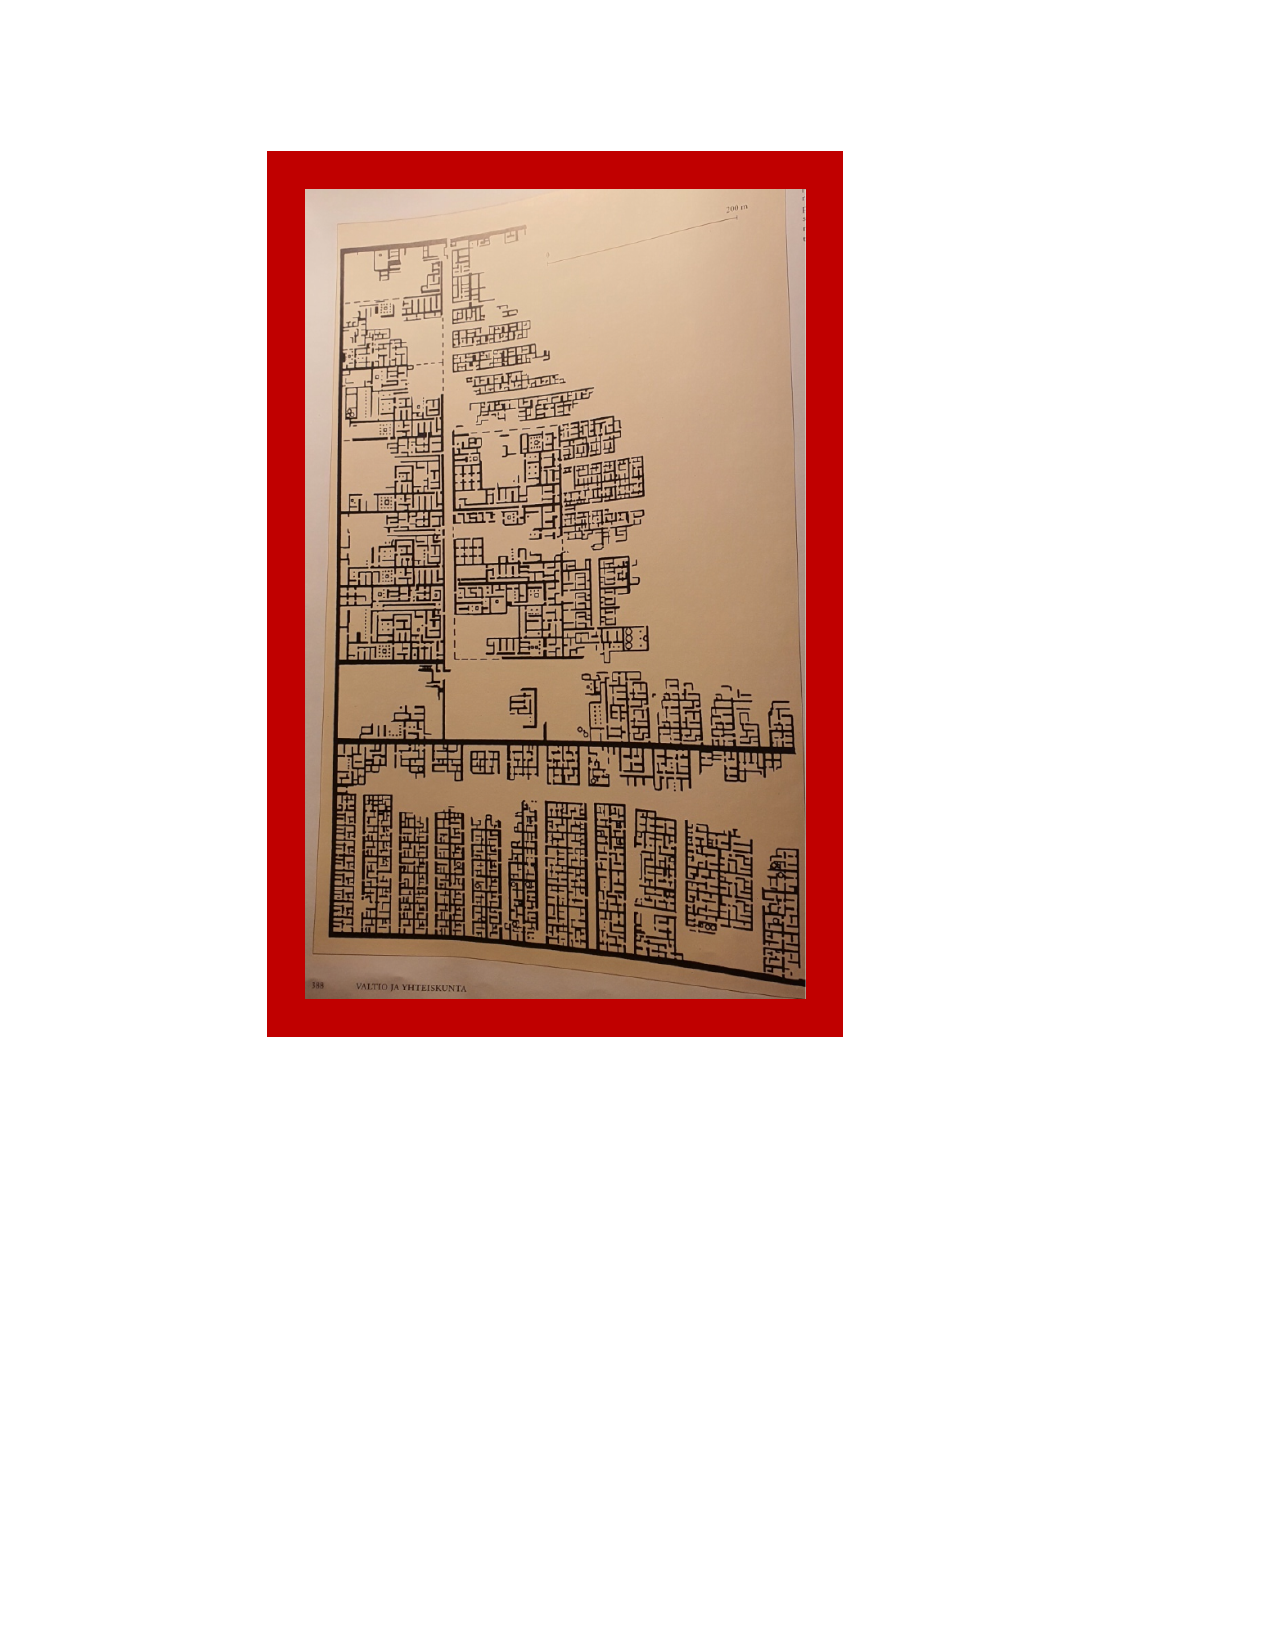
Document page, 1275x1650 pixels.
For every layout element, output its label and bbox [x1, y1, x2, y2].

picture [305, 189, 806, 999]
